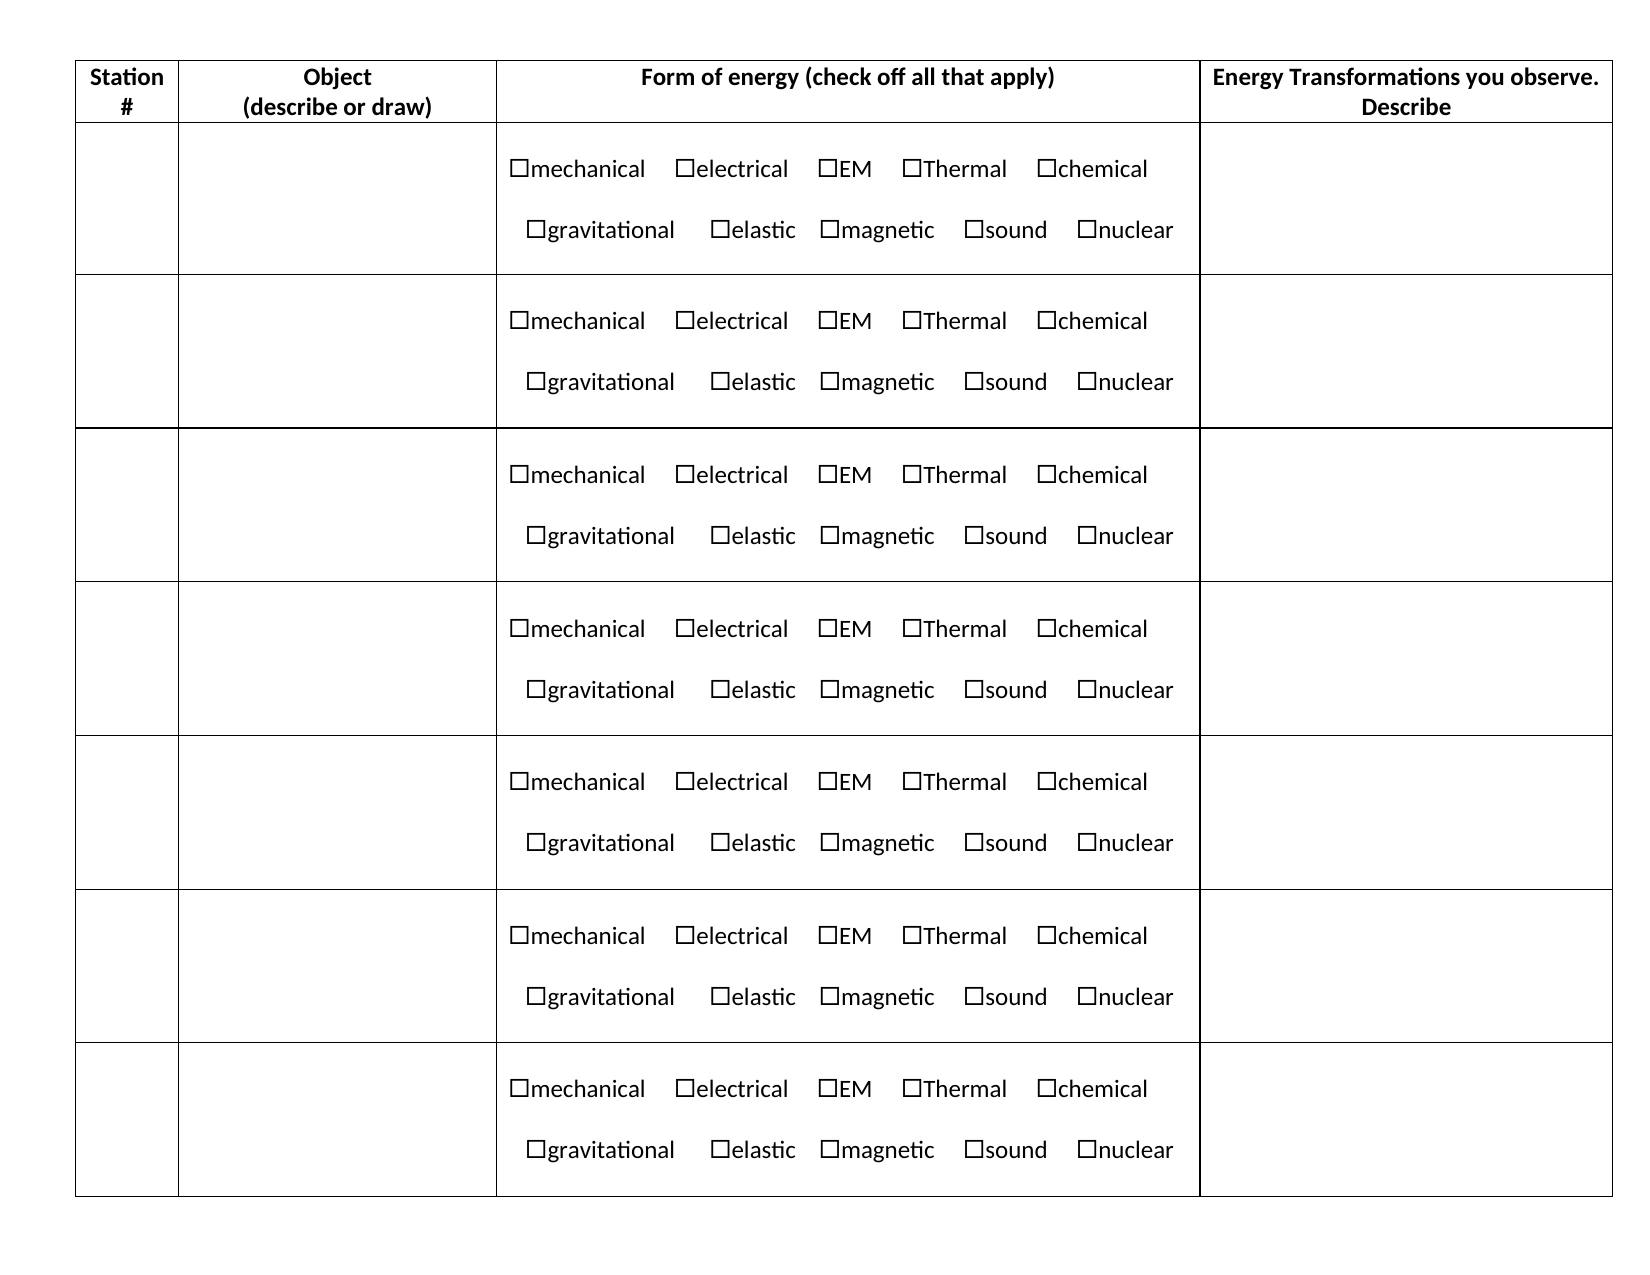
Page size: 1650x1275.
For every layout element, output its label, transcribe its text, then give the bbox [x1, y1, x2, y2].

table_cell mechanical electrical EM Thermal chemical gravitational elastic magnetic sound nuclear [497, 275, 1199, 427]
table_cell [1201, 1043, 1612, 1196]
table_header Form of energy (check off all that apply) [497, 61, 1199, 122]
table_header Station # [76, 61, 178, 122]
table_cell [1201, 275, 1612, 427]
table_cell mechanical electrical EM Thermal chemical gravitational elastic magnetic sound nuclear [497, 123, 1199, 274]
table_cell [179, 582, 496, 735]
table_cell mechanical electrical EM Thermal chemical gravitational elastic magnetic sound nuclear [497, 1043, 1199, 1196]
table_cell [76, 275, 178, 427]
table_cell mechanical electrical EM Thermal chemical gravitational elastic magnetic sound nuclear [497, 582, 1199, 735]
table_cell [76, 429, 178, 581]
table_cell [179, 429, 496, 581]
table_cell [1201, 429, 1612, 581]
table_cell [1201, 123, 1612, 274]
table_cell [1201, 736, 1612, 888]
table_cell [76, 736, 178, 888]
table_cell [179, 275, 496, 427]
table_cell [179, 123, 496, 274]
table_cell [179, 890, 496, 1042]
table_header Energy Transformations you observe. Describe [1201, 61, 1612, 122]
table_cell [179, 1043, 496, 1196]
table_cell mechanical electrical EM Thermal chemical gravitational elastic magnetic sound nuclear [497, 736, 1199, 888]
table_cell [76, 1043, 178, 1196]
table_cell mechanical electrical EM Thermal chemical gravitational elastic magnetic sound nuclear [497, 429, 1199, 581]
table_cell [76, 890, 178, 1042]
table_cell [76, 123, 178, 274]
table_cell [1201, 890, 1612, 1042]
table_cell [1201, 582, 1612, 735]
table_cell [76, 582, 178, 735]
table_header Object (describe or draw) [179, 61, 496, 122]
table_cell [179, 736, 496, 888]
table_cell mechanical electrical EM Thermal chemical gravitational elastic magnetic sound nuclear [497, 890, 1199, 1042]
